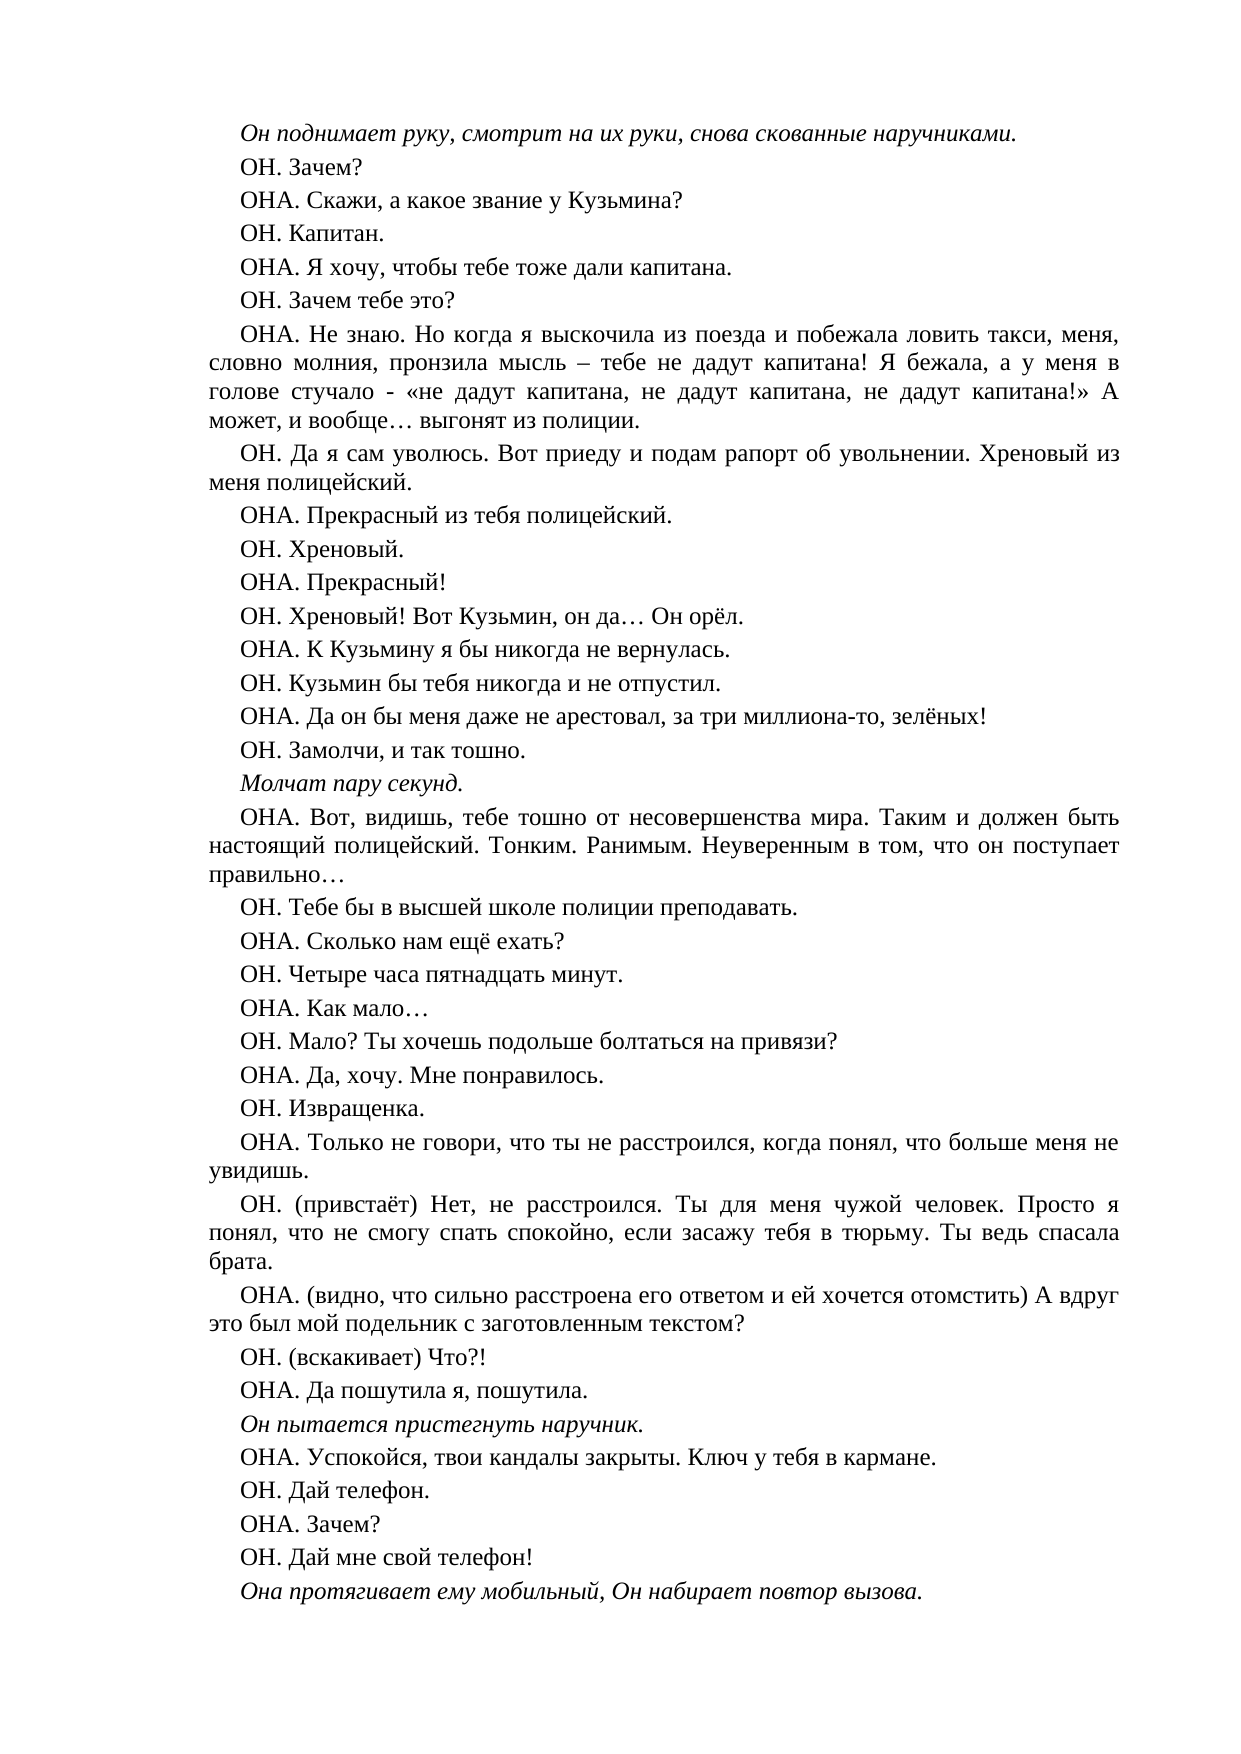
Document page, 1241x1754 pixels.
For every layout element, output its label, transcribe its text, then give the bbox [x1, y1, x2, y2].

text ОНА. Да пошутила я, пошутила. [208, 1375, 1120, 1404]
text ОН. Четыре часа пятнадцать минут. [208, 959, 1120, 988]
text Он поднимает руку, смотрит на их руки, снова скованные наручниками. [208, 118, 1120, 147]
text ОНА. (видно, что сильно расстроена его ответом и ей хочется отомстить) А вдруг это был мой подельник с заготовленным текстом? [208, 1280, 1120, 1337]
text ОНА. Не знаю. Но когда я выскочила из поезда и побежала ловить такси, меня, словно молния, пронзила мысль – тебе не дадут капитана! Я бежала, а у меня в голове стучало - «не дадут капитана, не дадут капитана, не дадут капитана!» А может, и вообще… выгонят из полиции. [208, 319, 1120, 434]
text ОНА. Успокойся, твои кандалы закрыты. Ключ у тебя в кармане. [208, 1442, 1120, 1471]
text ОН. Хреновый. [208, 534, 1120, 563]
text Она протягивает ему мобильный, Он набирает повтор вызова. [208, 1576, 1120, 1605]
text ОН. Да я сам уволюсь. Вот приеду и подам рапорт об увольнении. Хреновый из меня полицейский. [208, 438, 1120, 496]
text ОНА. Да, хочу. Мне понравилось. [208, 1060, 1120, 1088]
text ОНА. Сколько нам ещё ехать? [208, 926, 1120, 955]
text ОН. Капитан. [208, 218, 1120, 247]
text ОН. Дай мне свой телефон! [208, 1542, 1120, 1571]
text ОН. (вскакивает) Что?! [208, 1342, 1120, 1371]
text ОНА. Зачем? [208, 1509, 1120, 1538]
text ОН. Кузьмин бы тебя никогда и не отпустил. [208, 668, 1120, 697]
text Он пытается пристегнуть наручник. [208, 1409, 1120, 1437]
text Молчат пару секунд. [208, 768, 1120, 797]
text ОНА. Да он бы меня даже не арестовал, за три миллиона-то, зелёных! [208, 701, 1120, 730]
text ОНА. Как мало… [208, 993, 1120, 1022]
text ОН. Извращенка. [208, 1093, 1120, 1122]
text ОН. Дай телефон. [208, 1476, 1120, 1504]
text ОН. (привстаёт) Нет, не расстроился. Ты для меня чужой человек. Просто я понял, что не смогу спать спокойно, если засажу тебя в тюрьму. Ты ведь спасала брата. [208, 1189, 1120, 1275]
text ОНА. К Кузьмину я бы никогда не вернулась. [208, 634, 1120, 663]
text ОН. Зачем? [208, 152, 1120, 180]
text ОН. Зачем тебе это? [208, 285, 1120, 314]
text ОН. Тебе бы в высшей школе полиции преподавать. [208, 892, 1120, 921]
text ОНА. Вот, видишь, тебе тошно от несовершенства мира. Таким и должен быть настоящий полицейский. Тонким. Ранимым. Неуверенным в том, что он поступает правильно… [208, 802, 1120, 888]
text ОНА. Только не говори, что ты не расстроился, когда понял, что больше меня не увидишь. [208, 1127, 1120, 1184]
text ОНА. Прекрасный из тебя полицейский. [208, 501, 1120, 529]
text ОНА. Прекрасный! [208, 567, 1120, 596]
text ОН. Мало? Ты хочешь подольше болтаться на привязи? [208, 1026, 1120, 1055]
text ОНА. Скажи, а какое звание у Кузьмина? [208, 185, 1120, 214]
text ОН. Хреновый! Вот Кузьмин, он да… Он орёл. [208, 601, 1120, 630]
text ОНА. Я хочу, чтобы тебе тоже дали капитана. [208, 252, 1120, 281]
text ОН. Замолчи, и так тошно. [208, 735, 1120, 763]
